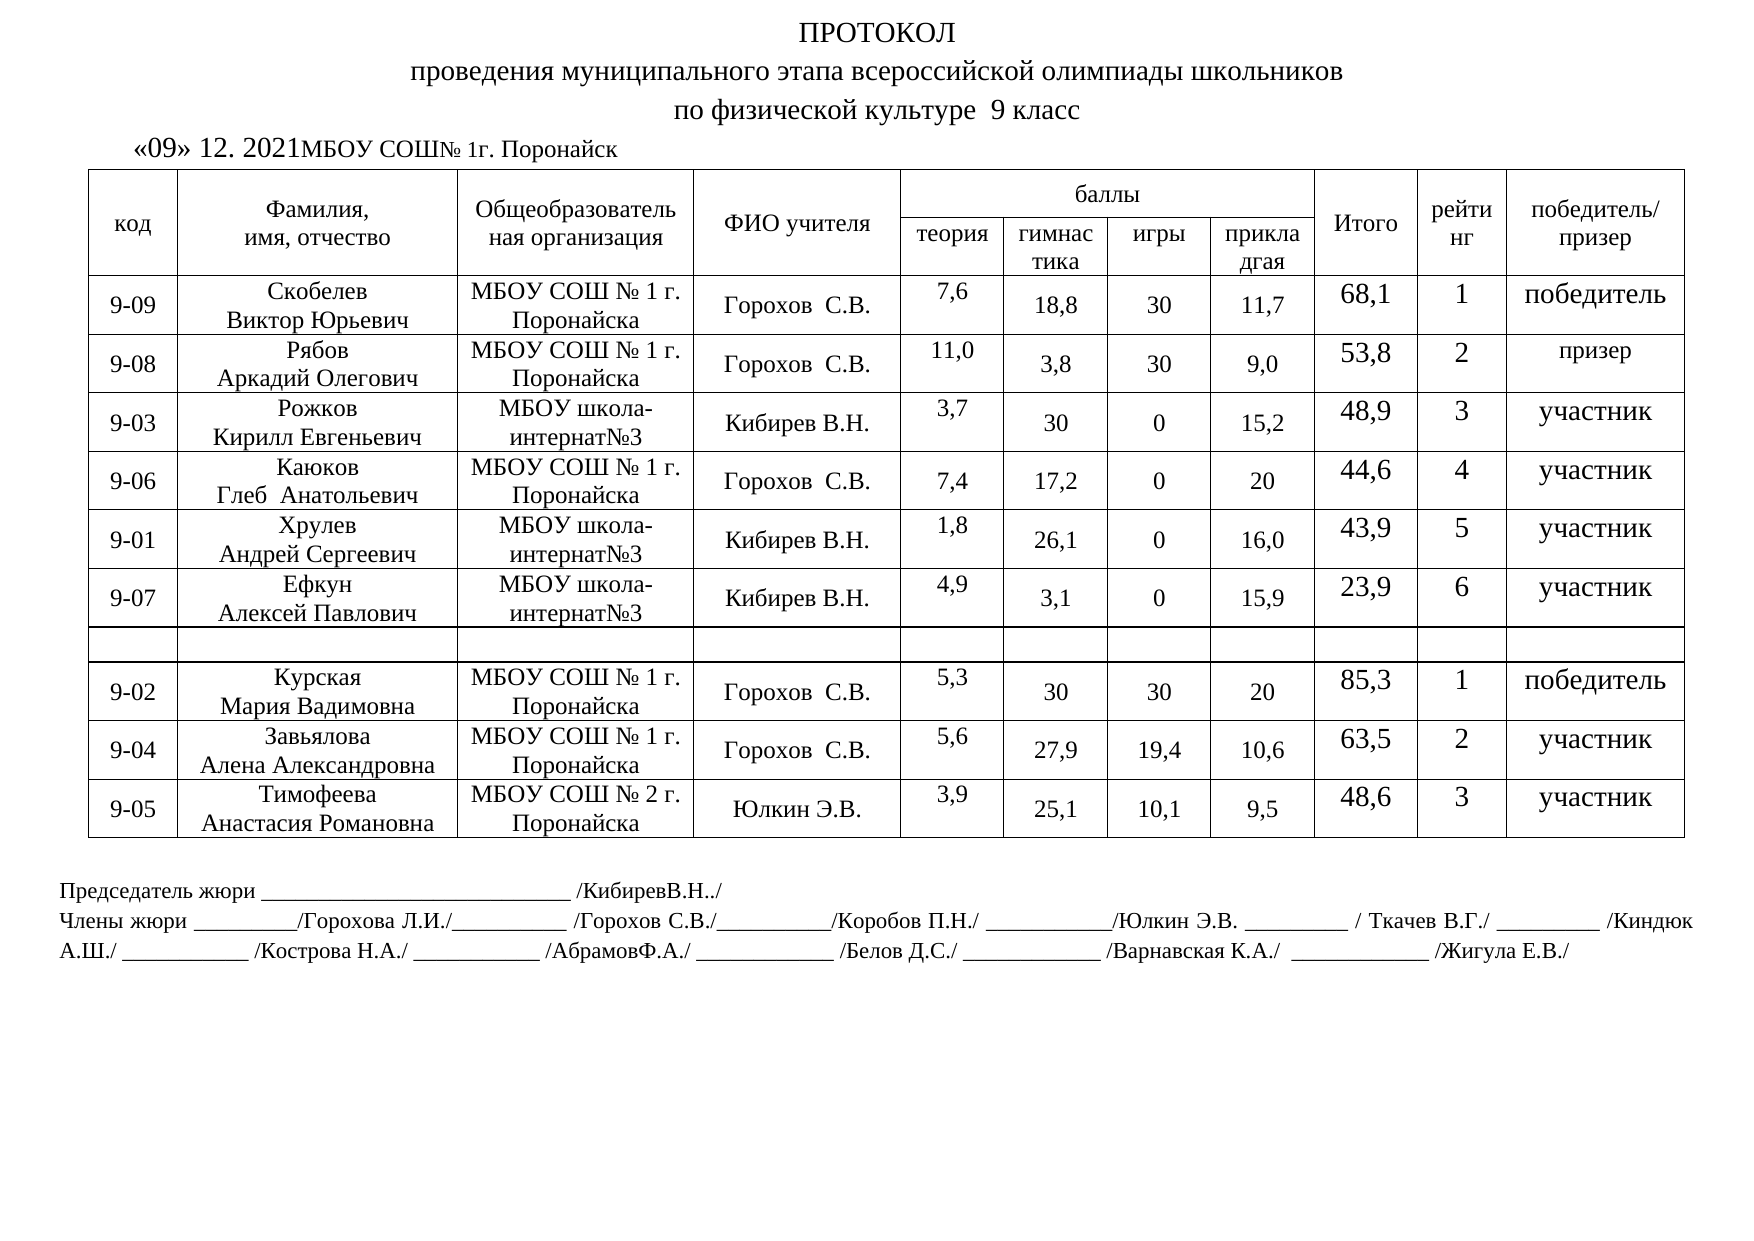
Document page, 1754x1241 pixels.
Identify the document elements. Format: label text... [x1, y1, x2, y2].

table_cell 7,4 [901, 452, 1003, 509]
table_cell 27,9 [1004, 721, 1107, 778]
table_cell 0 [1108, 569, 1210, 626]
table_cell [1418, 628, 1506, 661]
text Члены жюри _________/Горохова Л.И./__________ /Горохов С.В./__________/Коробов П.Н./ ___________/Юлкин Э.В. _________ / Ткачев В.Г./ _________ /Киндюк А.Ш./ ___________ /Кострова Н.А./ ___________ /АбрамовФ.А./ ____________ /Белов Д.С./ ____________ /Варнавская К.А./ ____________ /Жигула Е.В./ [59, 907, 1695, 963]
table_cell 1 [1418, 276, 1506, 334]
table_header баллы [901, 170, 1314, 217]
table_cell 0 [1108, 452, 1210, 509]
table_cell 9-03 [89, 393, 177, 451]
table_cell 9,5 [1211, 780, 1314, 837]
table_cell 16,0 [1211, 510, 1314, 568]
table_cell МБОУ школа-интернат№3 [458, 510, 693, 568]
table_cell 9-05 [89, 780, 177, 837]
table_cell [1315, 628, 1417, 661]
table_cell 6 [1418, 569, 1506, 626]
table_cell МБОУ СОШ № 1 г. Поронайска [458, 663, 693, 720]
table_cell [1507, 628, 1684, 661]
table_cell призер [1507, 335, 1684, 392]
table_cell прикладгая [1211, 218, 1314, 275]
table_cell Кибирев В.Н. [694, 393, 900, 451]
table_cell 9-06 [89, 452, 177, 509]
table_cell Рожков Кирилл Евгеньевич [178, 393, 457, 451]
table_cell Курская Мария Вадимовна [178, 663, 457, 720]
table_cell победитель [1507, 663, 1684, 720]
text «09» 12. 2021МБОУ СОШ№ 1г. Поронайск [59, 130, 1695, 164]
table_cell 9,0 [1211, 335, 1314, 392]
table_cell [458, 628, 693, 661]
table_cell Кибирев В.Н. [694, 510, 900, 568]
table_cell Скобелев Виктор Юрьевич [178, 276, 457, 334]
table_cell 30 [1004, 393, 1107, 451]
table_cell 11,7 [1211, 276, 1314, 334]
table_cell 3,7 [901, 393, 1003, 451]
table_cell Горохов С.В. [694, 335, 900, 392]
table_cell [178, 628, 457, 661]
table_cell 10,6 [1211, 721, 1314, 778]
text проведения муниципального этапа всероссийской олимпиады школьников [59, 53, 1695, 87]
table_cell 48,9 [1315, 393, 1417, 451]
table_cell 3,9 [901, 780, 1003, 837]
table_cell Горохов С.В. [694, 452, 900, 509]
table_cell участник [1507, 452, 1684, 509]
table_cell Каюков Глеб Анатольевич [178, 452, 457, 509]
table_header Итого [1315, 170, 1417, 275]
table_cell 18,8 [1004, 276, 1107, 334]
table_cell 3,8 [1004, 335, 1107, 392]
table_cell 43,9 [1315, 510, 1417, 568]
table_cell 2 [1418, 721, 1506, 778]
table_cell игры [1108, 218, 1210, 275]
table_cell 9-09 [89, 276, 177, 334]
table_cell [89, 628, 177, 661]
table_cell [1108, 628, 1210, 661]
table_cell МБОУ школа-интернат№3 [458, 569, 693, 626]
table_cell 0 [1108, 510, 1210, 568]
table_header ФИО учителя [694, 170, 900, 275]
table_cell 44,6 [1315, 452, 1417, 509]
table_cell МБОУ СОШ № 1 г. Поронайска [458, 276, 693, 334]
text по физической культуре 9 класс [59, 92, 1695, 125]
table_cell 85,3 [1315, 663, 1417, 720]
table_cell 9-04 [89, 721, 177, 778]
table_cell 4,9 [901, 569, 1003, 626]
table_cell гимнастика [1004, 218, 1107, 275]
table_cell 9-01 [89, 510, 177, 568]
table_cell Юлкин Э.В. [694, 780, 900, 837]
table_header рейтинг [1418, 170, 1506, 275]
table_cell 68,1 [1315, 276, 1417, 334]
table_cell Завьялова Алена Александровна [178, 721, 457, 778]
table_cell [1211, 628, 1314, 661]
table_header победитель/ призер [1507, 170, 1684, 275]
table_cell 48,6 [1315, 780, 1417, 837]
table_cell 4 [1418, 452, 1506, 509]
table_cell участник [1507, 569, 1684, 626]
table_cell Ефкун Алексей Павлович [178, 569, 457, 626]
table_cell 1,8 [901, 510, 1003, 568]
table_cell 26,1 [1004, 510, 1107, 568]
table_cell 3 [1418, 780, 1506, 837]
table_header код [89, 170, 177, 275]
table_cell Тимофеева Анастасия Романовна [178, 780, 457, 837]
table_cell 19,4 [1108, 721, 1210, 778]
table_cell МБОУ СОШ № 2 г. Поронайска [458, 780, 693, 837]
text ПРОТОКОЛ [59, 15, 1695, 48]
table_cell 3 [1418, 393, 1506, 451]
table_cell 30 [1004, 663, 1107, 720]
table_cell Горохов С.В. [694, 721, 900, 778]
table_cell 30 [1108, 276, 1210, 334]
table_cell 30 [1108, 335, 1210, 392]
table_cell Кибирев В.Н. [694, 569, 900, 626]
table_header Общеобразовательная организация [458, 170, 693, 275]
table_cell 5 [1418, 510, 1506, 568]
table_cell 0 [1108, 393, 1210, 451]
table_cell 11,0 [901, 335, 1003, 392]
table_cell 20 [1211, 452, 1314, 509]
table_cell МБОУ СОШ № 1 г. Поронайска [458, 335, 693, 392]
table_cell МБОУ СОШ № 1 г. Поронайска [458, 452, 693, 509]
table_cell [1004, 628, 1107, 661]
table_cell МБОУ СОШ № 1 г. Поронайска [458, 721, 693, 778]
table_cell 9-07 [89, 569, 177, 626]
table_cell Горохов С.В. [694, 276, 900, 334]
table_cell 9-08 [89, 335, 177, 392]
table_cell участник [1507, 721, 1684, 778]
table_cell 9-02 [89, 663, 177, 720]
table_cell теория [901, 218, 1003, 275]
text Председатель жюри ___________________________ /КибиревВ.Н../ [59, 877, 1695, 903]
table_cell Горохов С.В. [694, 663, 900, 720]
table_cell 3,1 [1004, 569, 1107, 626]
table_cell 25,1 [1004, 780, 1107, 837]
table_cell Рябов Аркадий Олегович [178, 335, 457, 392]
table_cell [694, 628, 900, 661]
table_cell 20 [1211, 663, 1314, 720]
table_cell победитель [1507, 276, 1684, 334]
table_cell участник [1507, 780, 1684, 837]
table_cell 53,8 [1315, 335, 1417, 392]
table_cell [901, 628, 1003, 661]
table_cell 15,2 [1211, 393, 1314, 451]
table_cell 2 [1418, 335, 1506, 392]
table_cell 30 [1108, 663, 1210, 720]
table_cell 5,3 [901, 663, 1003, 720]
table_cell 10,1 [1108, 780, 1210, 837]
table_cell 63,5 [1315, 721, 1417, 778]
table_cell 15,9 [1211, 569, 1314, 626]
table_cell участник [1507, 393, 1684, 451]
table_cell 7,6 [901, 276, 1003, 334]
table_cell 17,2 [1004, 452, 1107, 509]
table_header Фамилия, имя, отчество [178, 170, 457, 275]
table_cell 5,6 [901, 721, 1003, 778]
table_cell Хрулев Андрей Сергеевич [178, 510, 457, 568]
table_cell 23,9 [1315, 569, 1417, 626]
table_cell участник [1507, 510, 1684, 568]
table_cell 1 [1418, 663, 1506, 720]
table_cell МБОУ школа-интернат№3 [458, 393, 693, 451]
